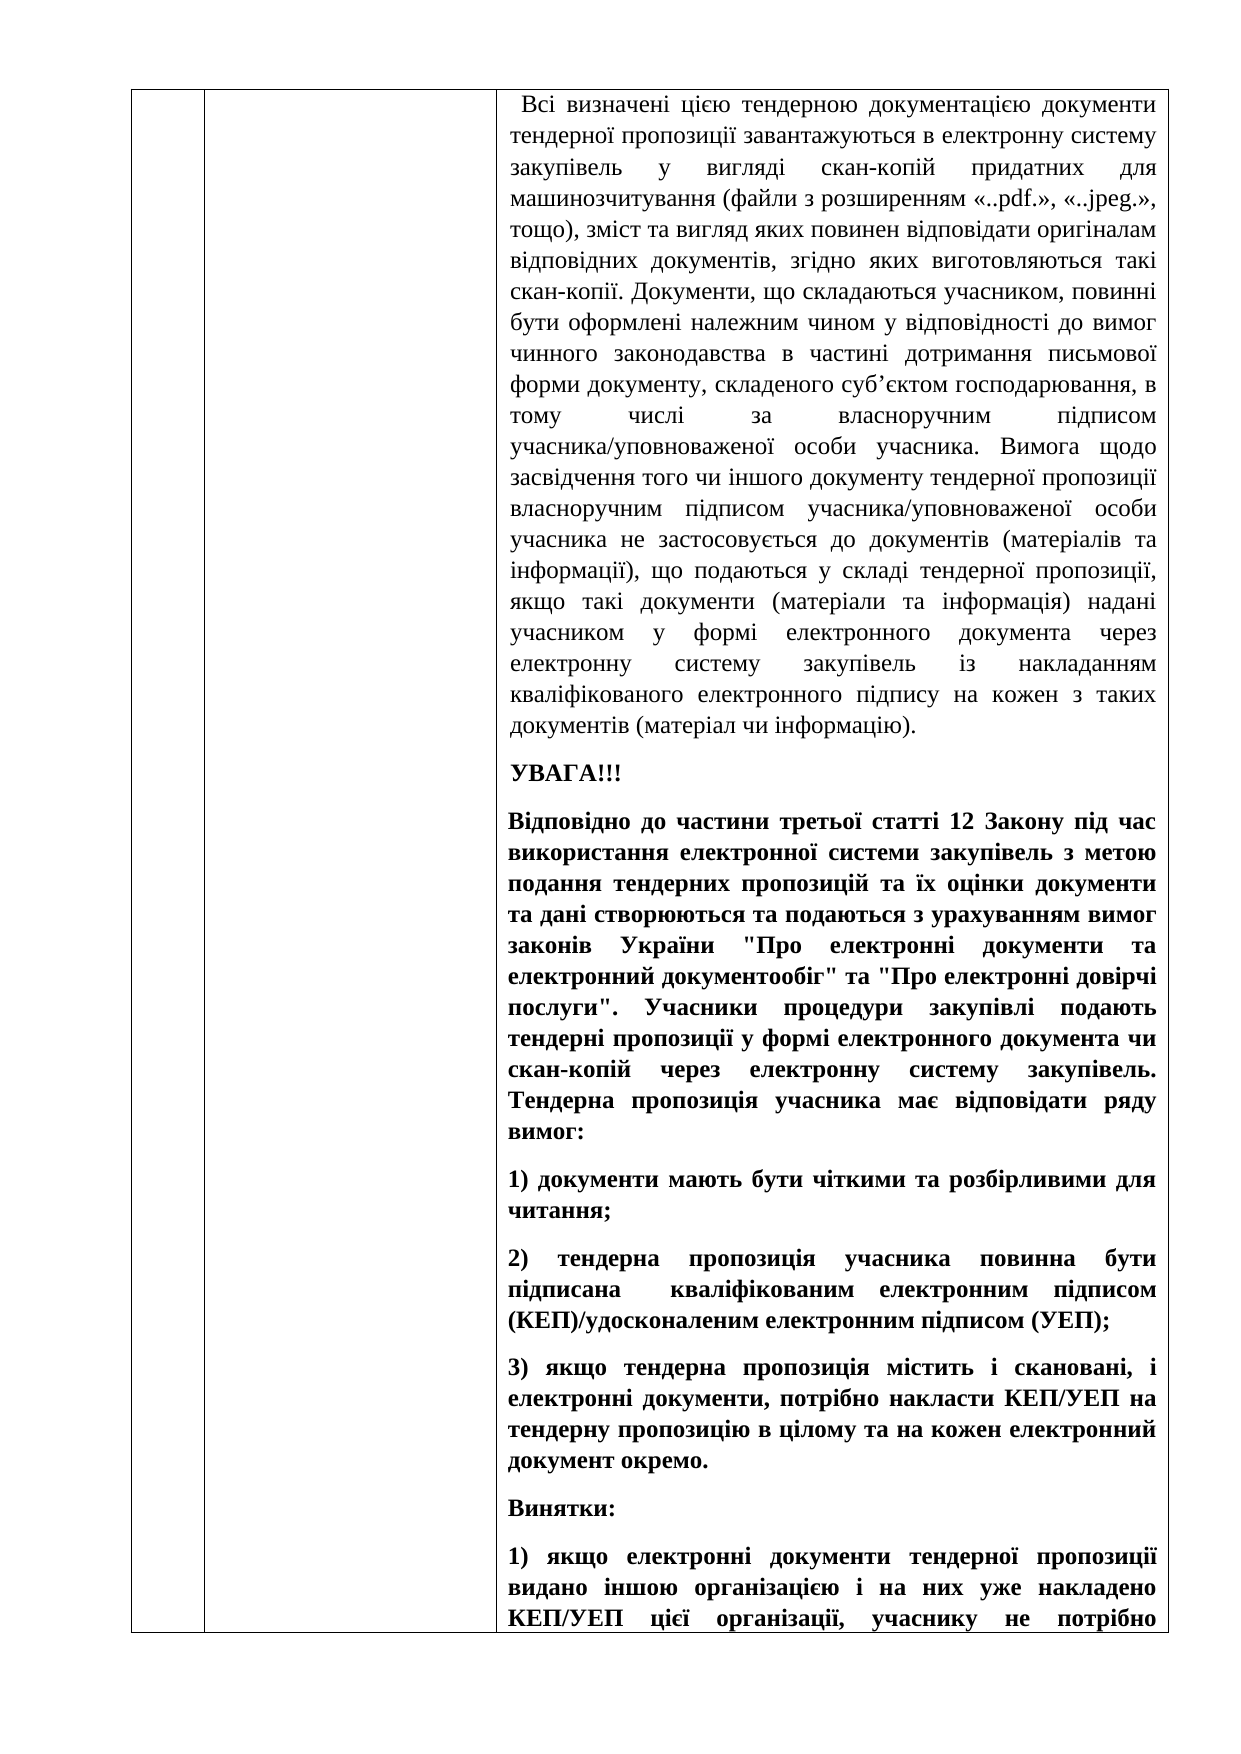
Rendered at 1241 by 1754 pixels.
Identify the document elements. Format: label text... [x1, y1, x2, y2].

table_cell 1 [132, 90, 204, 1632]
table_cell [205, 90, 496, 1632]
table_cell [497, 90, 1168, 1632]
